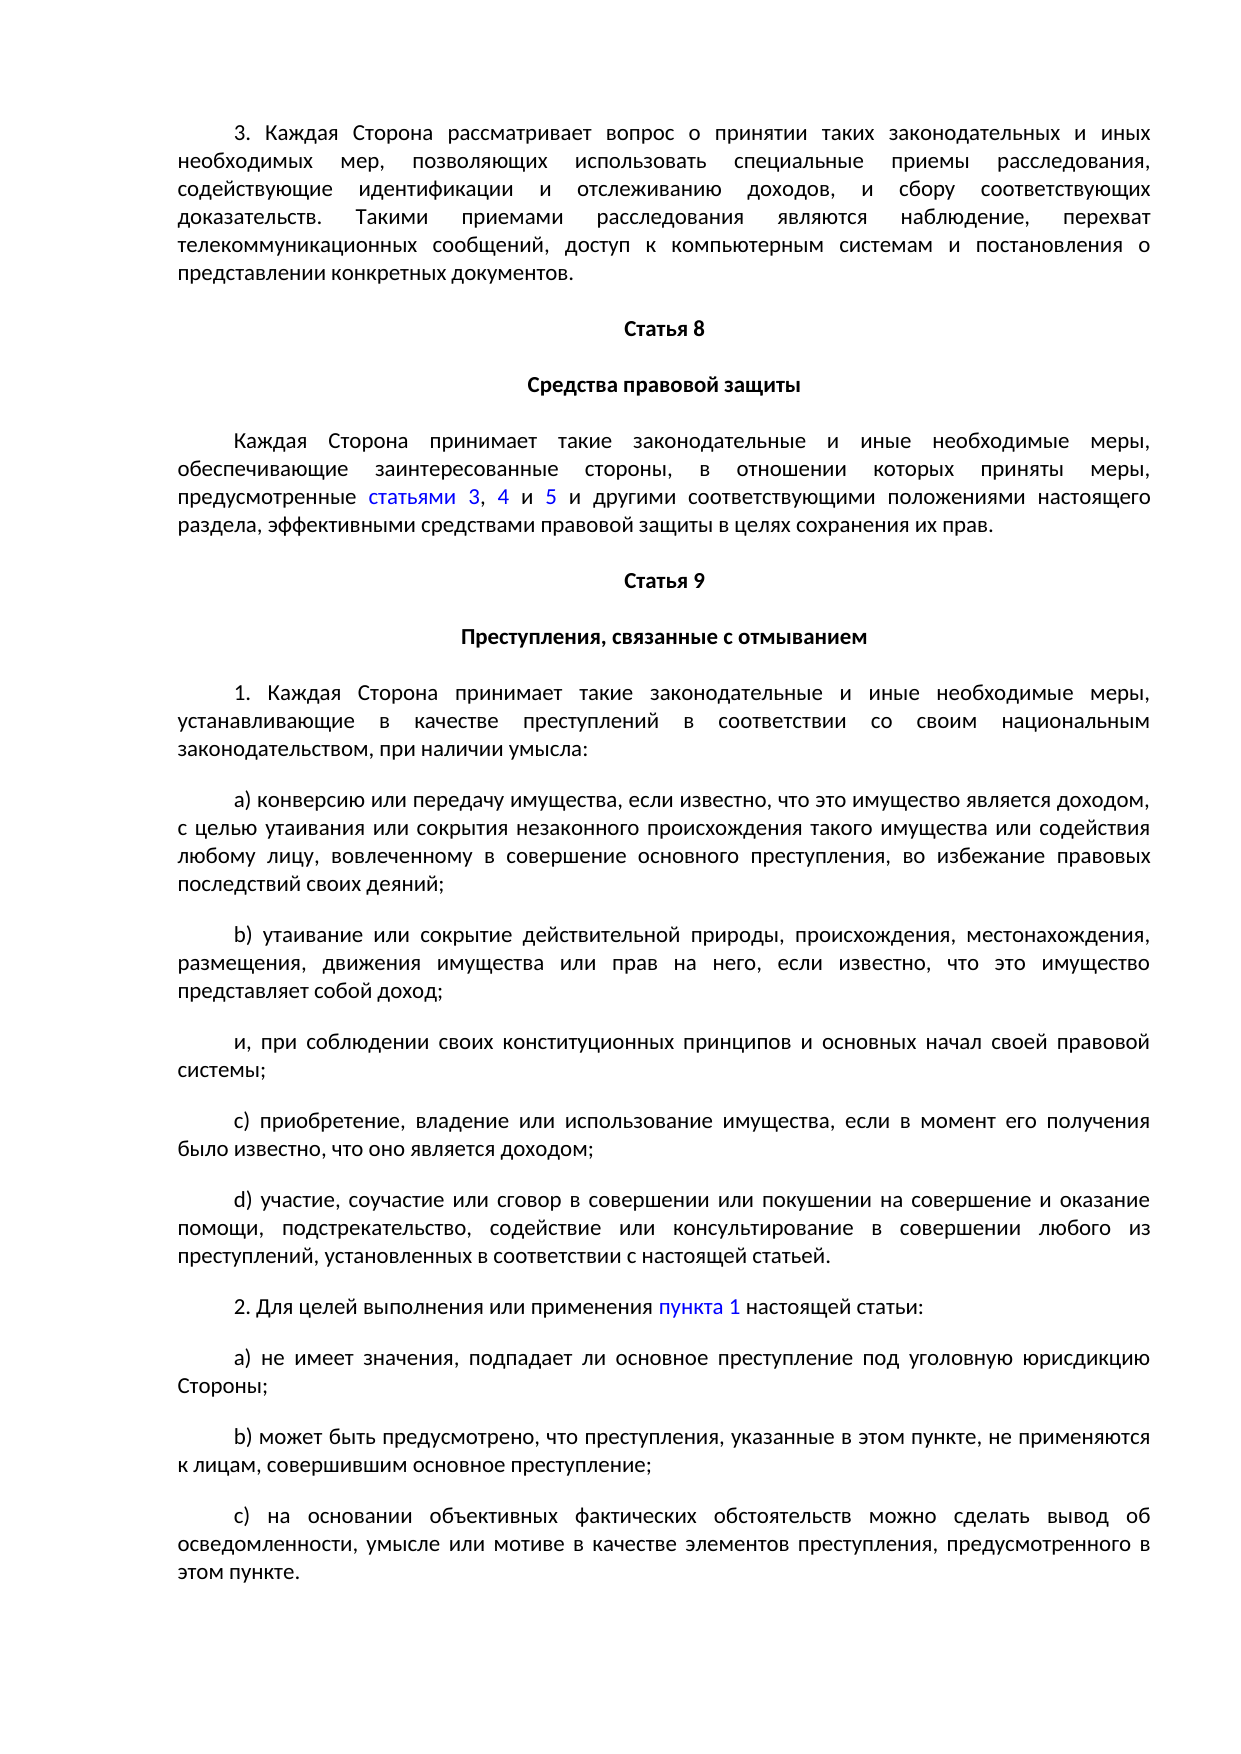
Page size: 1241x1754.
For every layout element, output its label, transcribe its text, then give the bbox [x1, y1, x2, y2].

text a) не имеет значения, подпадает ли основное преступление под уголовную юрисдикцию Стороны; [177, 1343, 1152, 1399]
title Статья 8 [177, 314, 1152, 342]
text d) участие, соучастие или сговор в совершении или покушении на совершение и оказание помощи, подстрекательство, содействие или консультирование в совершении любого из преступлений, установленных в соответствии с настоящей статьей. [177, 1185, 1152, 1269]
text c) на основании объективных фактических обстоятельств можно сделать вывод об осведомленности, умысле или мотиве в качестве элементов преступления, предусмотренного в этом пункте. [177, 1501, 1152, 1585]
title Преступления, связанные с отмыванием [177, 622, 1152, 651]
text Каждая Сторона принимает такие законодательные и иные необходимые меры, обеспечивающие заинтересованные стороны, в отношении которых приняты меры, предусмотренные статьями 3, 4 и 5 и другими соответствующими положениями настоящего раздела, эффективными средствами правовой защиты в целях сохранения их прав. [177, 426, 1152, 538]
text a) конверсию или передачу имущества, если известно, что это имущество является доходом, с целью утаивания или сокрытия незаконного происхождения такого имущества или содействия любому лицу, вовлеченному в совершение основного преступления, во избежание правовых последствий своих деяний; [177, 786, 1152, 898]
text b) утаивание или сокрытие действительной природы, происхождения, местонахождения, размещения, движения имущества или прав на него, если известно, что это имущество представляет собой доход; [177, 921, 1152, 1004]
text c) приобретение, владение или использование имущества, если в момент его получения было известно, что оно является доходом; [177, 1106, 1152, 1162]
text 1. Каждая Сторона принимает такие законодательные и иные необходимые меры, устанавливающие в качестве преступлений в соответствии со своим национальным законодательством, при наличии умысла: [177, 678, 1152, 763]
text b) может быть предусмотрено, что преступления, указанные в этом пункте, не применяются к лицам, совершившим основное преступление; [177, 1422, 1152, 1478]
text и, при соблюдении своих конституционных принципов и основных начал своей правовой системы; [177, 1027, 1152, 1083]
text 2. Для целей выполнения или применения пункта 1 настоящей статьи: [177, 1292, 1152, 1320]
title Статья 9 [177, 566, 1152, 594]
text 3. Каждая Сторона рассматривает вопрос о принятии таких законодательных и иных необходимых мер, позволяющих использовать специальные приемы расследования, содействующие идентификации и отслеживанию доходов, и сбору соответствующих доказательств. Такими приемами расследования являются наблюдение, перехват телекоммуникационных сообщений, доступ к компьютерным системам и постановления о представлении конкретных документов. [177, 118, 1152, 286]
title Средства правовой защиты [177, 370, 1152, 398]
